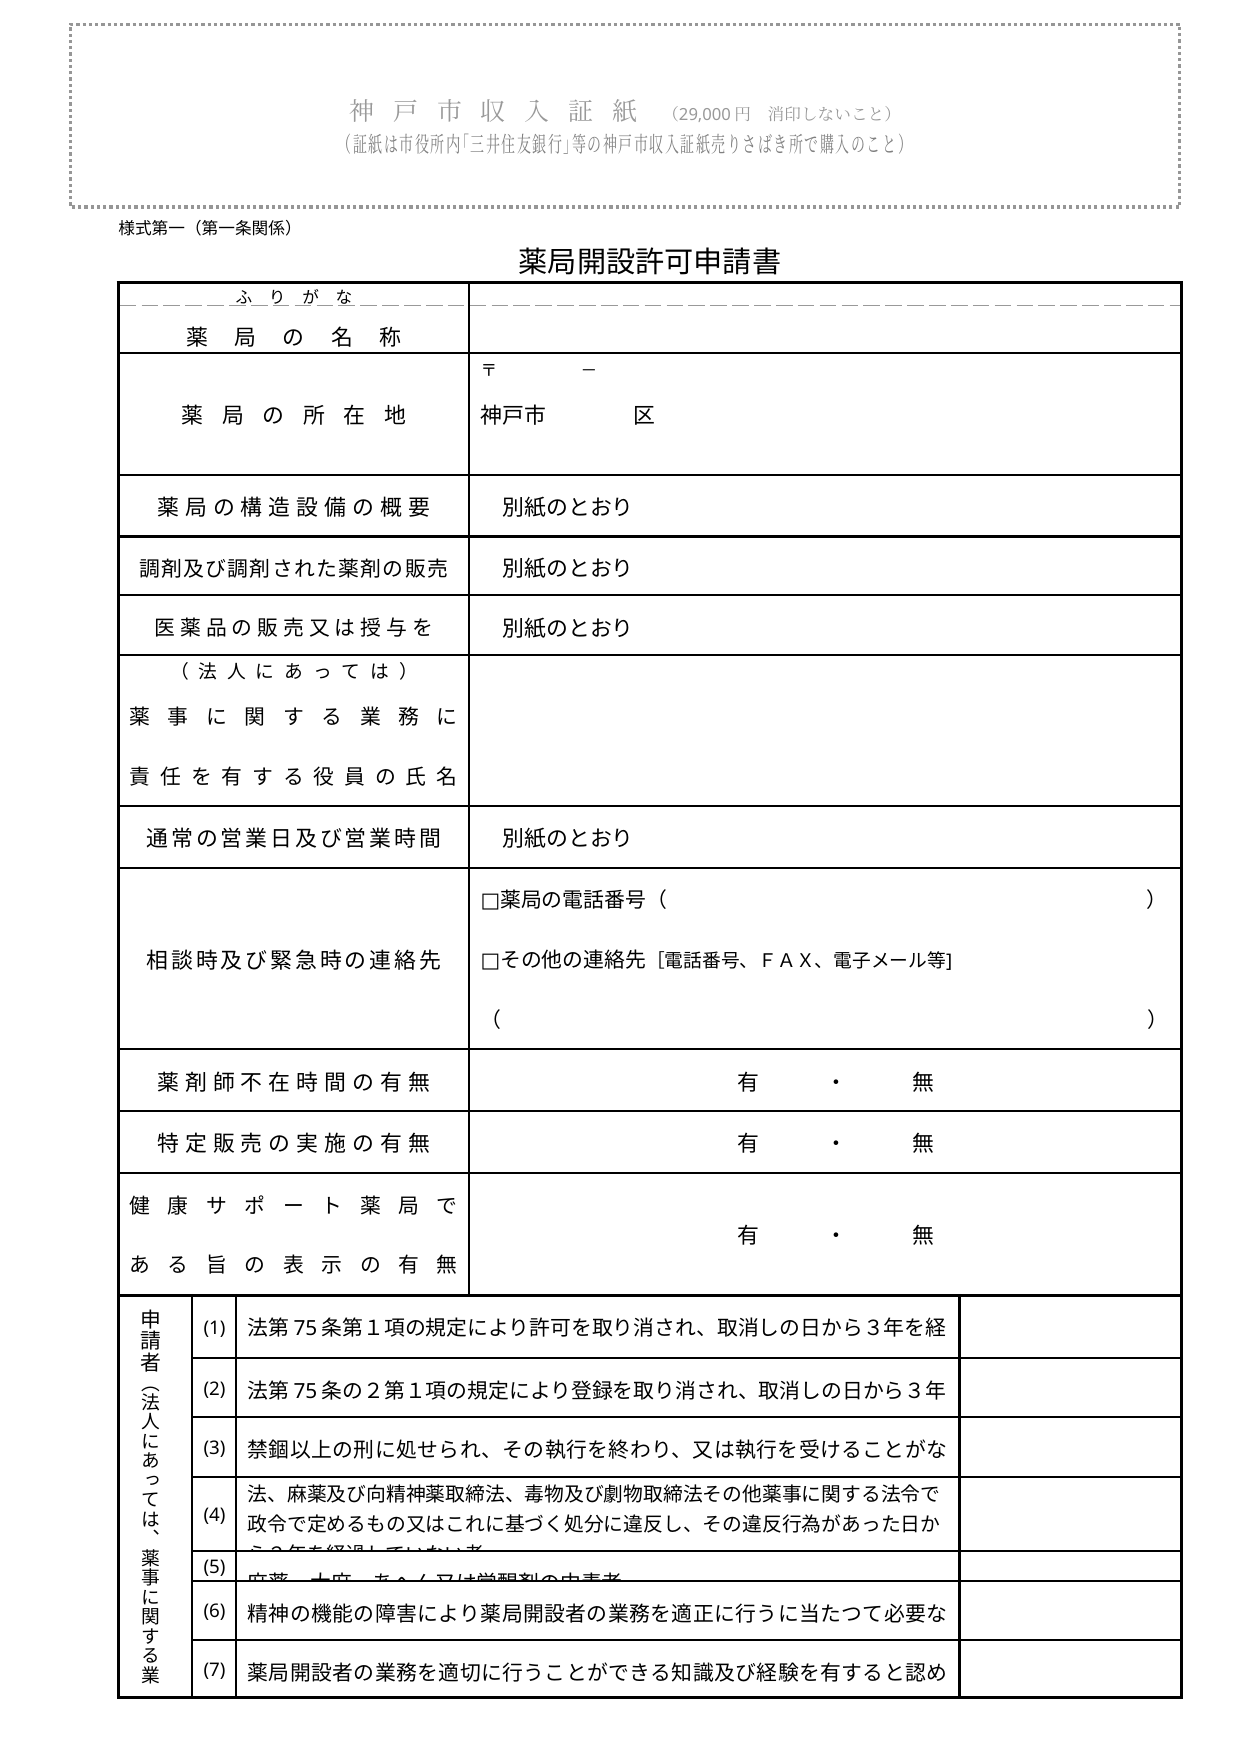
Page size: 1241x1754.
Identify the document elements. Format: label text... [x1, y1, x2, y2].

table_cell (7) [193, 1641, 235, 1696]
table_cell 有 ・ 無 [470, 1174, 1180, 1294]
table_cell 通常の営業日及び営業時間 [120, 807, 468, 867]
table_cell [470, 656, 1180, 805]
table_cell 特定販売の実施の有無 [120, 1112, 468, 1172]
table_cell 別紙のとおり [470, 807, 1180, 867]
table_cell [961, 1552, 1180, 1580]
table_cell [961, 1582, 1180, 1639]
table_cell (1) [193, 1297, 235, 1357]
table_cell [961, 1359, 1180, 1416]
table_cell 〒 － 神戸市 区 [470, 354, 1180, 473]
table_cell 薬局の名称 [120, 305, 468, 352]
table_cell 精神の機能の障害により薬局開設者の業務を適正に行うに当たつて必要な認知、判断及び意思疎通を適切に行うことができない者 [237, 1582, 958, 1639]
table_cell 別紙のとおり [470, 476, 1180, 535]
table_cell 相談時及び緊急時の連絡先 [120, 869, 468, 1048]
table_cell 法第75条第１項の規定により許可を取り消され、取消しの日から３年を経過していない者 [237, 1297, 958, 1357]
text 様式第一（第一条関係） [118, 220, 1181, 238]
table_cell 調剤及び調剤された薬剤の販売 又は授与の業務を行う体制の概要 [120, 538, 468, 594]
table_cell 別紙のとおり [470, 596, 1180, 653]
table_header [470, 284, 1180, 304]
table_cell （法人にあっては） 薬事に関する業務に 責任を有する役員の氏名 [120, 656, 468, 805]
table_cell 麻薬、大麻、あへん又は覚醒剤の中毒者 [237, 1552, 958, 1580]
table_cell (3) [193, 1418, 235, 1476]
table_cell 別紙のとおり [470, 538, 1180, 594]
table_cell [961, 1641, 1180, 1696]
table_cell 法、麻薬及び向精神薬取締法、毒物及び劇物取締法その他薬事に関する法令で 政令で定めるもの又はこれに基づく処分に違反し、その違反行為があった日か ら２年を経過していない者 [237, 1478, 958, 1549]
table_cell [470, 305, 1180, 352]
table_cell 法第75条の２第１項の規定により登録を取り消され、取消しの日から３年を経過していない者 [237, 1359, 958, 1416]
table_cell 有 ・ 無 [470, 1112, 1180, 1172]
table_cell (5) [193, 1552, 235, 1580]
table_cell 有 ・ 無 [470, 1050, 1180, 1110]
table_cell 薬局の所在地 [120, 354, 468, 473]
table_cell (4) [193, 1478, 235, 1549]
table_cell □薬局の電話番号（ ） □その他の連絡先［電話番号、ＦＡＸ、電子メール等] （ ） [470, 869, 1180, 1048]
table_cell 健康サポート薬局で ある旨の表示の有無 [120, 1174, 468, 1294]
table_cell (6) [193, 1582, 235, 1639]
table_cell 医薬品の販売又は授与を 行う体制の概要 [120, 596, 468, 653]
text 薬局開設許可申請書 [118, 238, 1181, 281]
table_cell 禁錮以上の刑に処せられ、その執行を終わり、又は執行を受けることがなくなった後、３年を経過していない者 [237, 1418, 958, 1476]
table_cell 薬剤師不在時間の有無 [120, 1050, 468, 1110]
table_cell 申請者（法人にあっては、薬事に関する業務に責任を有する役員を含む。）の欠格条項 [120, 1297, 191, 1696]
table_cell 薬局開設者の業務を適切に行うことができる知識及び経験を有すると認められない者 [237, 1641, 958, 1696]
table_cell (2) [193, 1359, 235, 1416]
table_cell [961, 1478, 1180, 1549]
table_cell [961, 1297, 1180, 1357]
table_cell 薬局の構造設備の概要 [120, 476, 468, 535]
table_header ふ り が な [120, 284, 468, 304]
table_cell [961, 1418, 1180, 1476]
